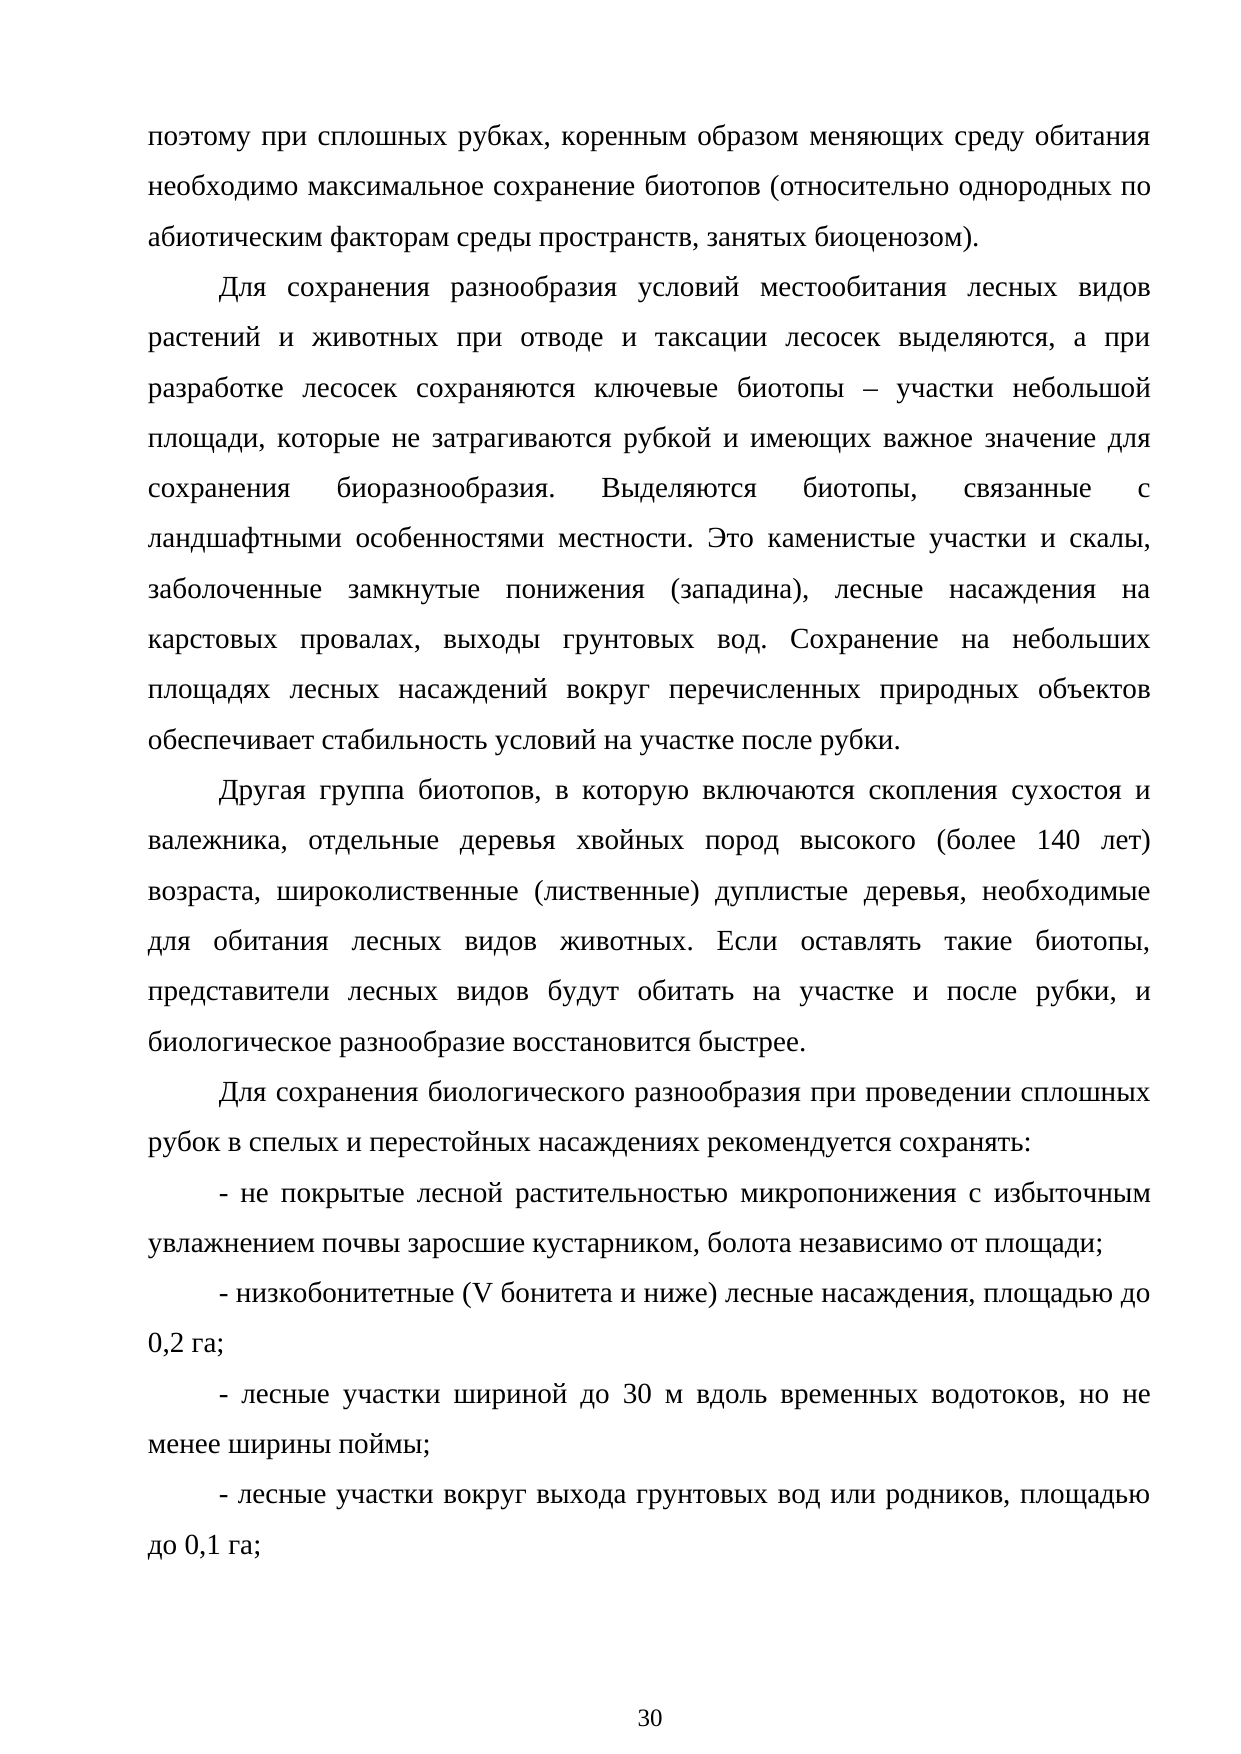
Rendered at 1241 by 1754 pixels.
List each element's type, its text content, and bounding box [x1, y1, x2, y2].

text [148, 118, 1152, 252]
text - низкобонитетные (V бонитета и ниже) лесные насаждения, площадью до 0,2 га; [148, 1275, 1152, 1359]
text - лесные участки шириной до 30 м вдоль временных водотоков, но не менее ширины поймы; [148, 1376, 1152, 1460]
text Для сохранения биологического разнообразия при проведении сплошных рубок в спелых и перестойных насаждениях рекомендуется сохранять: [148, 1074, 1152, 1158]
text Для сохранения разнообразия условий местообитания лесных видов растений и животных при отводе и таксации лесосек выделяются, а при разработке лесосек сохраняются ключевые биотопы – участки небольшой площади, которые не затрагиваются рубкой и имеющих важное значение для сохранения биоразнообразия. Выделяются биотопы, связанные с ландшафтными особенностями местности. Это каменистые участки и скалы, заболоченные замкнутые понижения (западина), лесные насаждения на карстовых провалах, выходы грунтовых вод. Сохранение на небольших площадях лесных насаждений вокруг перечисленных природных объектов обеспечивает стабильность условий на участке после рубки. [148, 269, 1152, 755]
text - не покрытые лесной растительностью микропонижения с избыточным увлажнением почвы заросшие кустарником, болота независимо от площади; [148, 1175, 1152, 1258]
text Другая группа биотопов, в которую включаются скопления сухостоя и валежника, отдельные деревья хвойных пород высокого (более 140 лет) возраста, широколиственные (лиственные) дуплистые деревья, необходимые для обитания лесных видов животных. Если оставлять такие биотопы, представители лесных видов будут обитать на участке и после рубки, и биологическое разнообразие восстановится быстрее. [148, 772, 1152, 1057]
text - лесные участки вокруг выхода грунтовых вод или родников, площадью до 0,1 га; [148, 1477, 1152, 1560]
